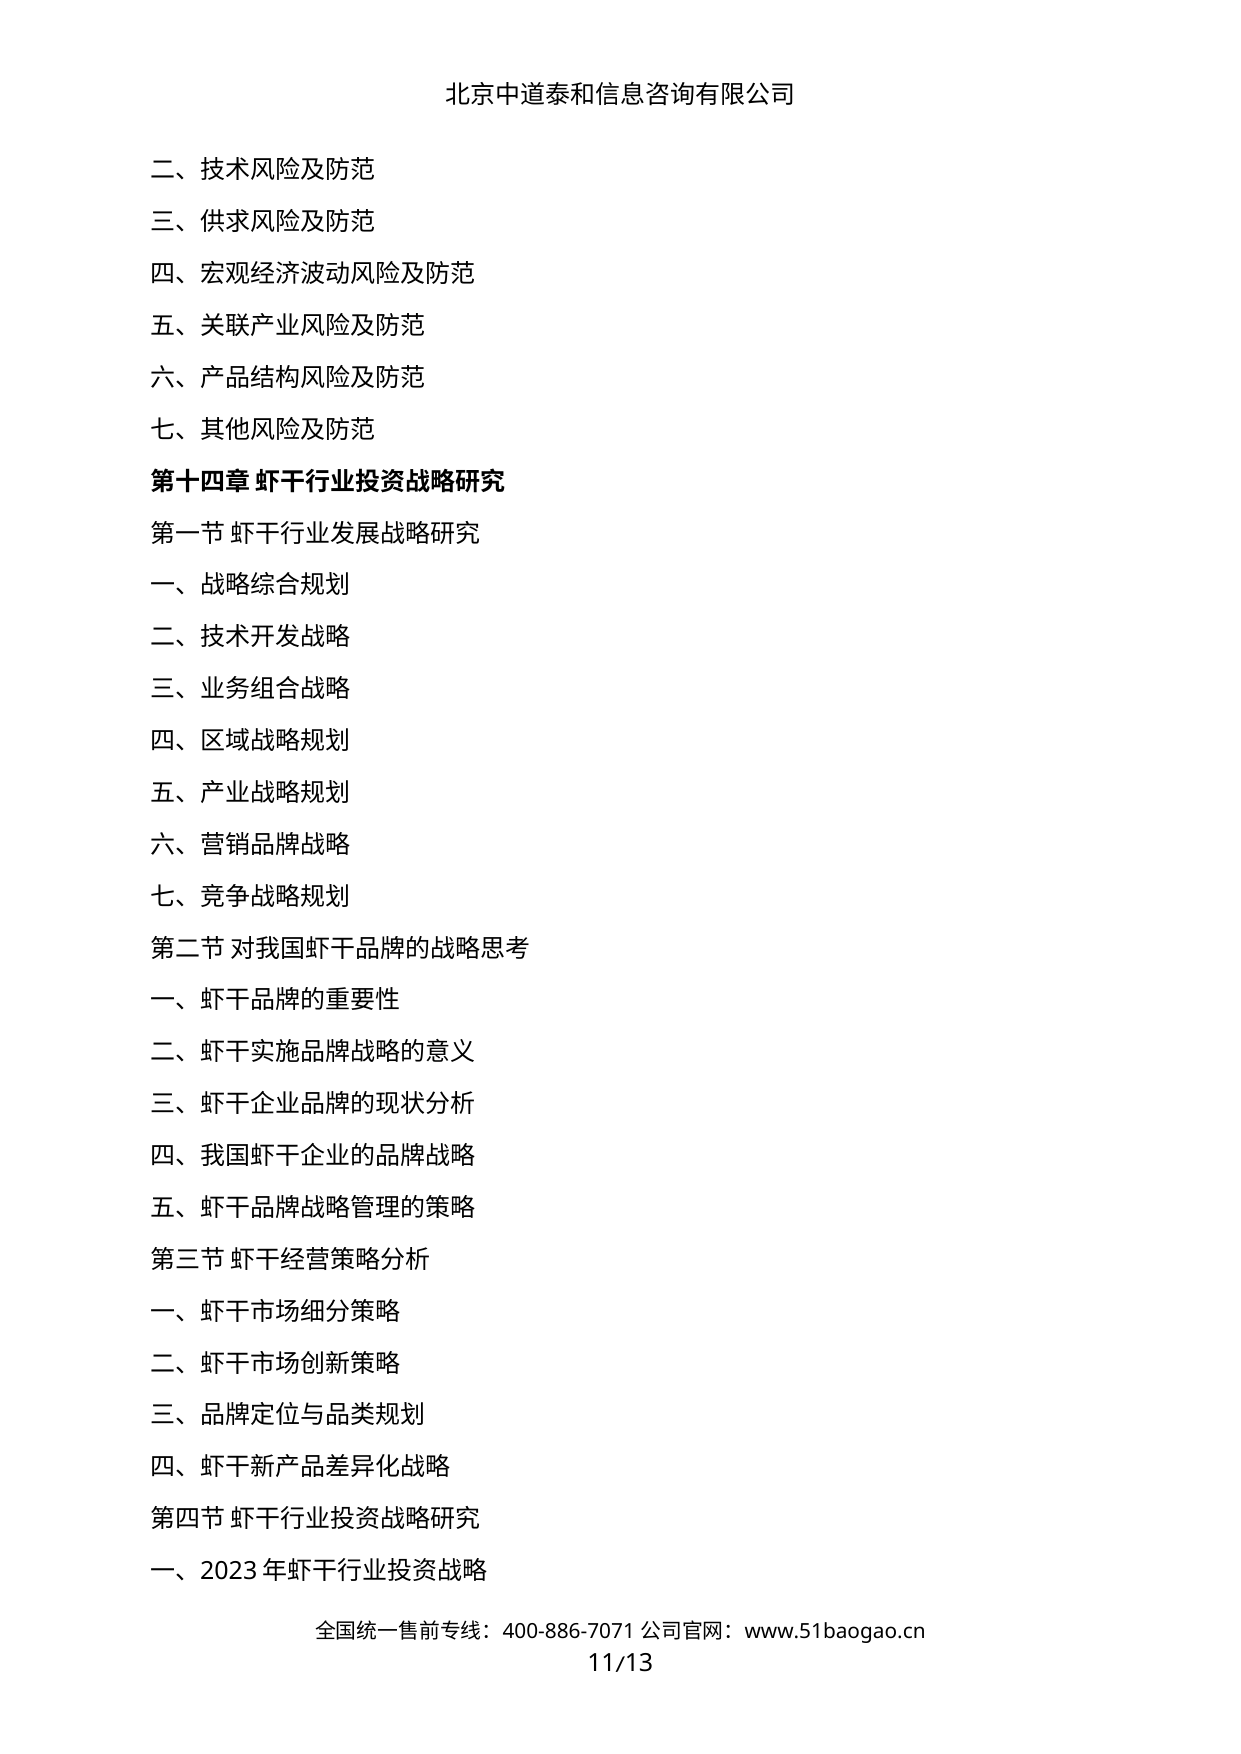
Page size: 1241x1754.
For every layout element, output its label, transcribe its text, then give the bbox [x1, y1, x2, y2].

text 第三节 虾干经营策略分析 [150, 1239, 1090, 1276]
text 五、关联产业风险及防范 [150, 306, 1090, 342]
text 五、产业战略规划 [150, 772, 1090, 809]
text 第二节 对我国虾干品牌的战略思考 [150, 928, 1090, 964]
text 四、我国虾干企业的品牌战略 [150, 1136, 1090, 1172]
text 一、2023年虾干行业投资战略 [150, 1551, 1090, 1587]
text 五、虾干品牌战略管理的策略 [150, 1187, 1090, 1224]
text 一、战略综合规划 [150, 565, 1090, 601]
text 二、虾干市场创新策略 [150, 1343, 1090, 1379]
text 二、技术风险及防范 [150, 150, 1090, 186]
text 四、虾干新产品差异化战略 [150, 1447, 1090, 1483]
text 二、虾干实施品牌战略的意义 [150, 1032, 1090, 1068]
text 四、宏观经济波动风险及防范 [150, 254, 1090, 290]
text 二、技术开发战略 [150, 617, 1090, 653]
text 四、区域战略规划 [150, 721, 1090, 757]
text 六、产品结构风险及防范 [150, 357, 1090, 394]
text 六、营销品牌战略 [150, 824, 1090, 861]
text 一、虾干品牌的重要性 [150, 980, 1090, 1016]
text 三、虾干企业品牌的现状分析 [150, 1084, 1090, 1120]
text 一、虾干市场细分策略 [150, 1291, 1090, 1327]
text 三、供求风险及防范 [150, 202, 1090, 238]
text 七、竞争战略规划 [150, 876, 1090, 912]
text 七、其他风险及防范 [150, 409, 1090, 446]
text 三、品牌定位与品类规划 [150, 1395, 1090, 1431]
text 第四节 虾干行业投资战略研究 [150, 1499, 1090, 1535]
text 三、业务组合战略 [150, 669, 1090, 705]
text 第一节 虾干行业发展战略研究 [150, 513, 1090, 549]
text 第十四章 虾干行业投资战略研究 [150, 461, 1090, 497]
